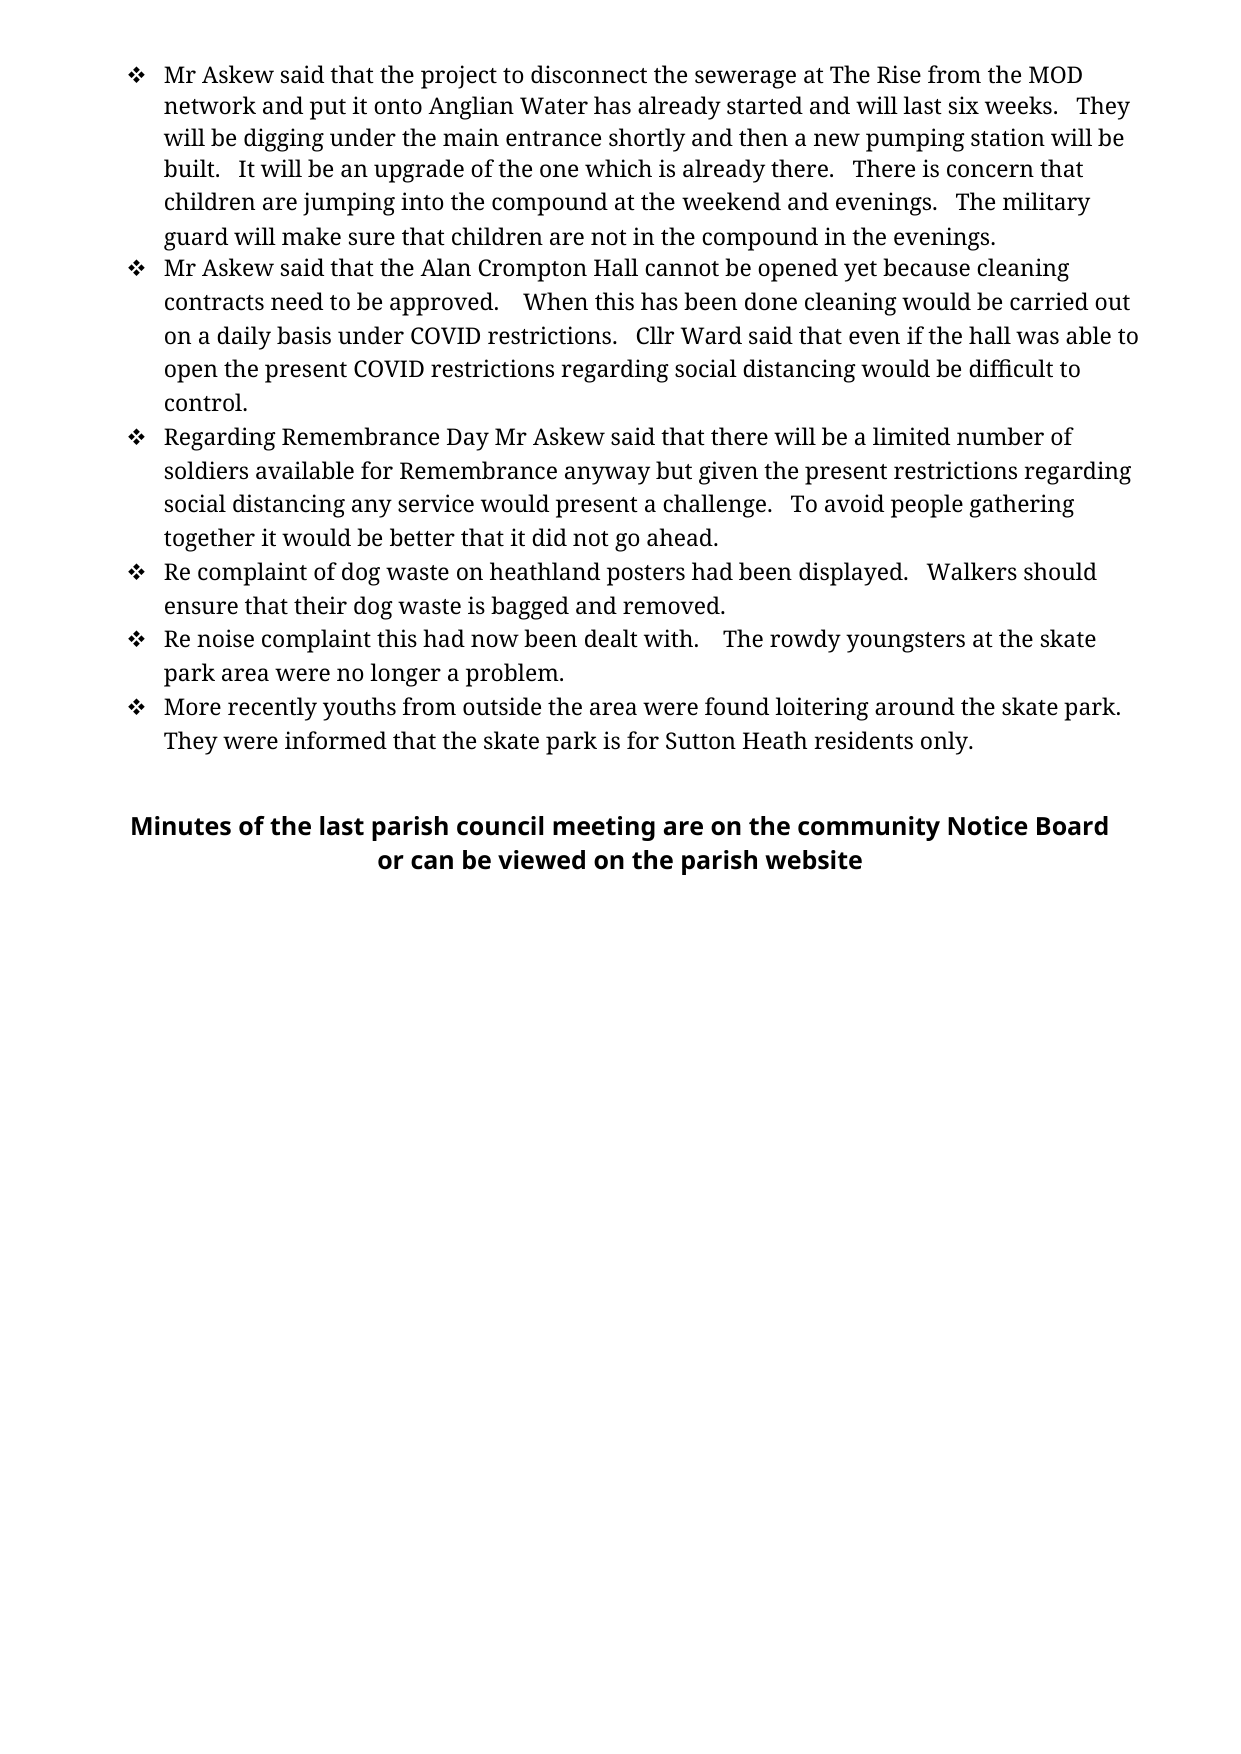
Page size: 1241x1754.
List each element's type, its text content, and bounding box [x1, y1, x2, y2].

list Re complaint of dog waste on heathland posters had been displayed. Walkers should ensure that their dog waste is bagged and removed. [126, 556, 1152, 621]
list Mr Askew said that the Alan Crompton Hall cannot be opened yet because cleaning contracts need to be approved. When this has been done cleaning would be carried out on a daily basis under COVID restrictions. Cllr Ward said that even if the hall was able to open the present COVID restrictions regarding social distancing would be difficult to control. [126, 252, 1152, 418]
list Re noise complaint this had now been dealt with. The rowdy youngsters at the skate park area were no longer a problem. [126, 623, 1152, 688]
list Regarding Remembrance Day Mr Askew said that there will be a limited number of soldiers available for Remembrance anyway but given the present restrictions regarding social distancing any service would present a challenge. To avoid people gathering together it would be better that it did not go ahead. [126, 421, 1152, 553]
text Minutes of the last parish council meeting are on the community Notice Board [89, 809, 1152, 843]
text or can be viewed on the parish website [89, 843, 1152, 877]
list More recently youths from outside the area were found loitering around the skate park. They were informed that the skate park is for Sutton Heath residents only. [126, 691, 1152, 756]
list Mr Askew said that the project to disconnect the sewerage at The Rise from the MOD network and put it onto Anglian Water has already started and will last six weeks. They will be digging under the main entrance shortly and then a new pumping station will be built. It will be an upgrade of the one which is already there. There is concern that children are jumping into the compound at the weekend and evenings. The military guard will make sure that children are not in the compound in the evenings. [126, 59, 1152, 252]
